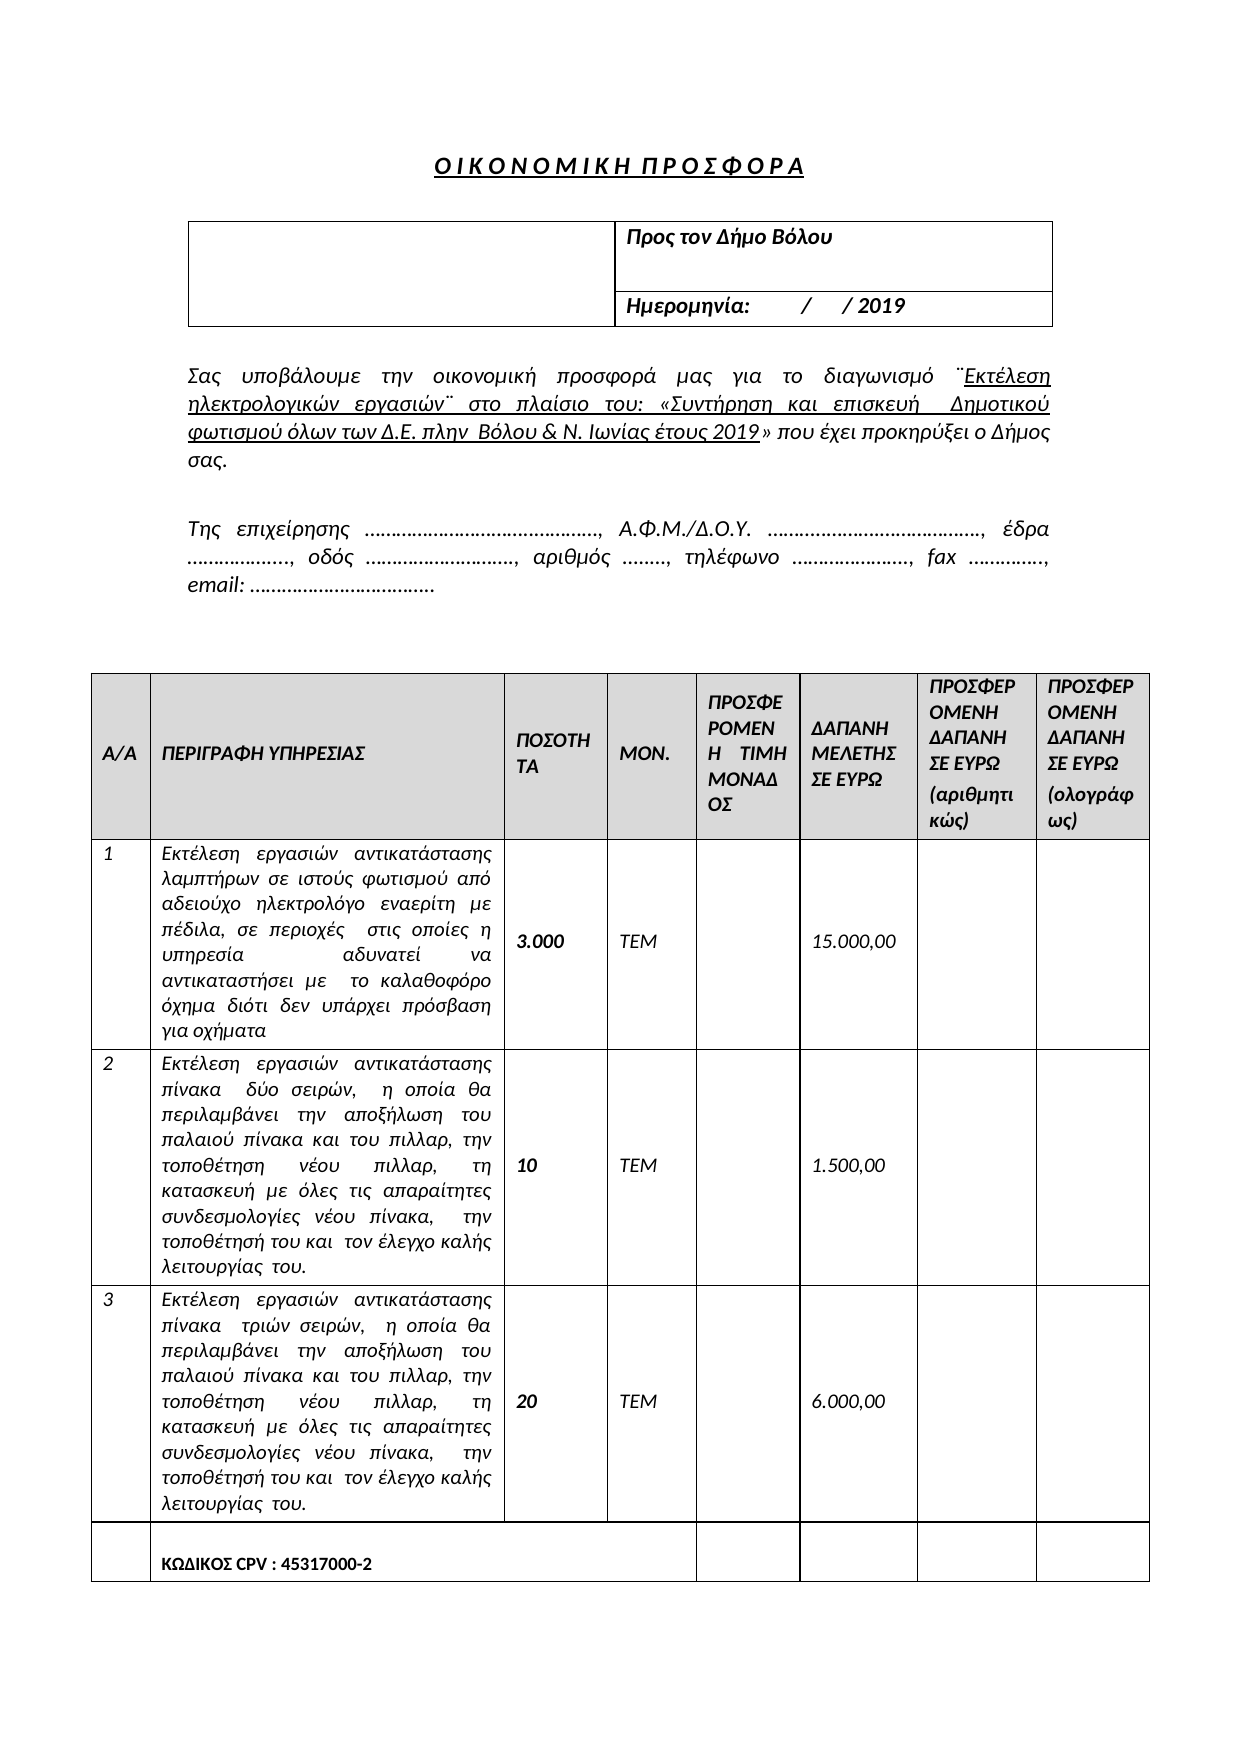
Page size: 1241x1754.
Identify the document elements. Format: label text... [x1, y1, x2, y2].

table_cell Εκτέλεση εργασιών αντικατάστασης λαμπτήρων σε ιστούς φωτισμού από αδειούχο ηλεκτρολόγο εναερίτη με πέδιλα, σε περιοχές στις οποίες η υπηρεσία αδυνατεί να αντικαταστήσει με το καλαθοφόρο όχημα διότι δεν υπάρχει πρόσβαση για οχήματα [151, 840, 504, 1049]
table_cell 3.000 [505, 840, 607, 1049]
table_cell 10 [505, 1050, 607, 1285]
table_cell Ημερομηνία: / / 2019 [616, 292, 1052, 326]
table_cell [1037, 1286, 1149, 1521]
table_header Α/Α [92, 674, 150, 839]
table_cell [697, 1523, 799, 1581]
table_header ΠΡΟΣΦΕΡΟΜΕΝΗ ΔΑΠΑΝΗ ΣΕ ΕΥΡΩ (αριθμητικώς) [918, 674, 1036, 839]
table_cell 1 [92, 840, 150, 1049]
table_cell 20 [505, 1286, 607, 1521]
table_cell [918, 1050, 1036, 1285]
table_cell 3 [92, 1286, 150, 1521]
table_cell [697, 1286, 799, 1521]
table_header ΠΡΟΣΦΕΡΟΜΕΝΗ ΤΙΜΗ ΜΟΝΑΔΟΣ [697, 674, 799, 839]
table_cell 1.500,00 [801, 1050, 917, 1285]
table_cell 2 [92, 1050, 150, 1285]
table_cell [697, 1050, 799, 1285]
table_cell [918, 1523, 1036, 1581]
table_cell [801, 1523, 917, 1581]
table_cell [92, 1523, 150, 1581]
table_header ΜΟΝ. [608, 674, 696, 839]
table_cell [1037, 840, 1149, 1049]
table_cell [918, 1286, 1036, 1521]
table_cell Εκτέλεση εργασιών αντικατάστασης πίνακα δύο σειρών, η οποία θα περιλαμβάνει την αποξήλωση του παλαιού πίνακα και του πιλλαρ, την τοποθέτηση νέου πιλλαρ, τη κατασκευή με όλες τις απαραίτητες συνδεσμολογίες νέου πίνακα, την τοποθέτησή του και τον έλεγχο καλής λειτουργίας του. [151, 1050, 504, 1285]
text Σας υποβάλουμε την οικονομική προσφορά μας για το διαγωνισμό ¨Εκτέλεση ηλεκτρολογικών εργασιών¨ στο πλαίσιο του: «Συντήρηση και επισκευή Δημοτικού φωτισμού όλων των Δ.Ε. πλην Βόλου & Ν. Ιωνίας έτους 2019» που έχει προκηρύξει ο Δήμος σας. [187, 361, 1053, 473]
text Ο Ι Κ Ο Ν Ο Μ Ι Κ Η Π Ρ Ο Σ Φ Ο Ρ Α [187, 150, 1053, 181]
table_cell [151, 1523, 696, 1581]
table_header ΠΟΣΟΤΗΤΑ [505, 674, 607, 839]
table_header Προς τον Δήμο Βόλου [616, 222, 1052, 291]
table_cell Εκτέλεση εργασιών αντικατάστασης πίνακα τριών σειρών, η οποία θα περιλαμβάνει την αποξήλωση του παλαιού πίνακα και του πιλλαρ, την τοποθέτηση νέου πιλλαρ, τη κατασκευή με όλες τις απαραίτητες συνδεσμολογίες νέου πίνακα, την τοποθέτησή του και τον έλεγχο καλής λειτουργίας του. [151, 1286, 504, 1521]
table_header ΠΡΟΣΦΕΡΟΜΕΝΗ ΔΑΠΑΝΗ ΣΕ ΕΥΡΩ (ολογράφως) [1037, 674, 1149, 839]
table_cell [697, 840, 799, 1049]
text Της επιχείρησης …………………………..…………, Α.Φ.Μ./Δ.Ο.Υ. ………..……….………………., έδρα ……………...., οδός ………………………., αριθμός …..…, τηλέφωνο …………………., fax ………….., email: …………………………….. [187, 514, 1053, 598]
table_cell 6.000,00 [801, 1286, 917, 1521]
table_cell [1037, 1523, 1149, 1581]
table_header ΠΕΡΙΓΡΑΦΗ ΥΠΗΡΕΣΙΑΣ [151, 674, 504, 839]
table_header ΔΑΠΑΝΗ ΜΕΛΕΤΗΣ ΣΕ ΕΥΡΩ [801, 674, 917, 839]
table_cell [918, 840, 1036, 1049]
table_cell TEM [608, 1050, 696, 1285]
table_cell TEM [608, 1286, 696, 1521]
table_cell TEM [608, 840, 696, 1049]
table_cell [1037, 1050, 1149, 1285]
table_header [189, 222, 614, 326]
table_cell 15.000,00 [801, 840, 917, 1049]
